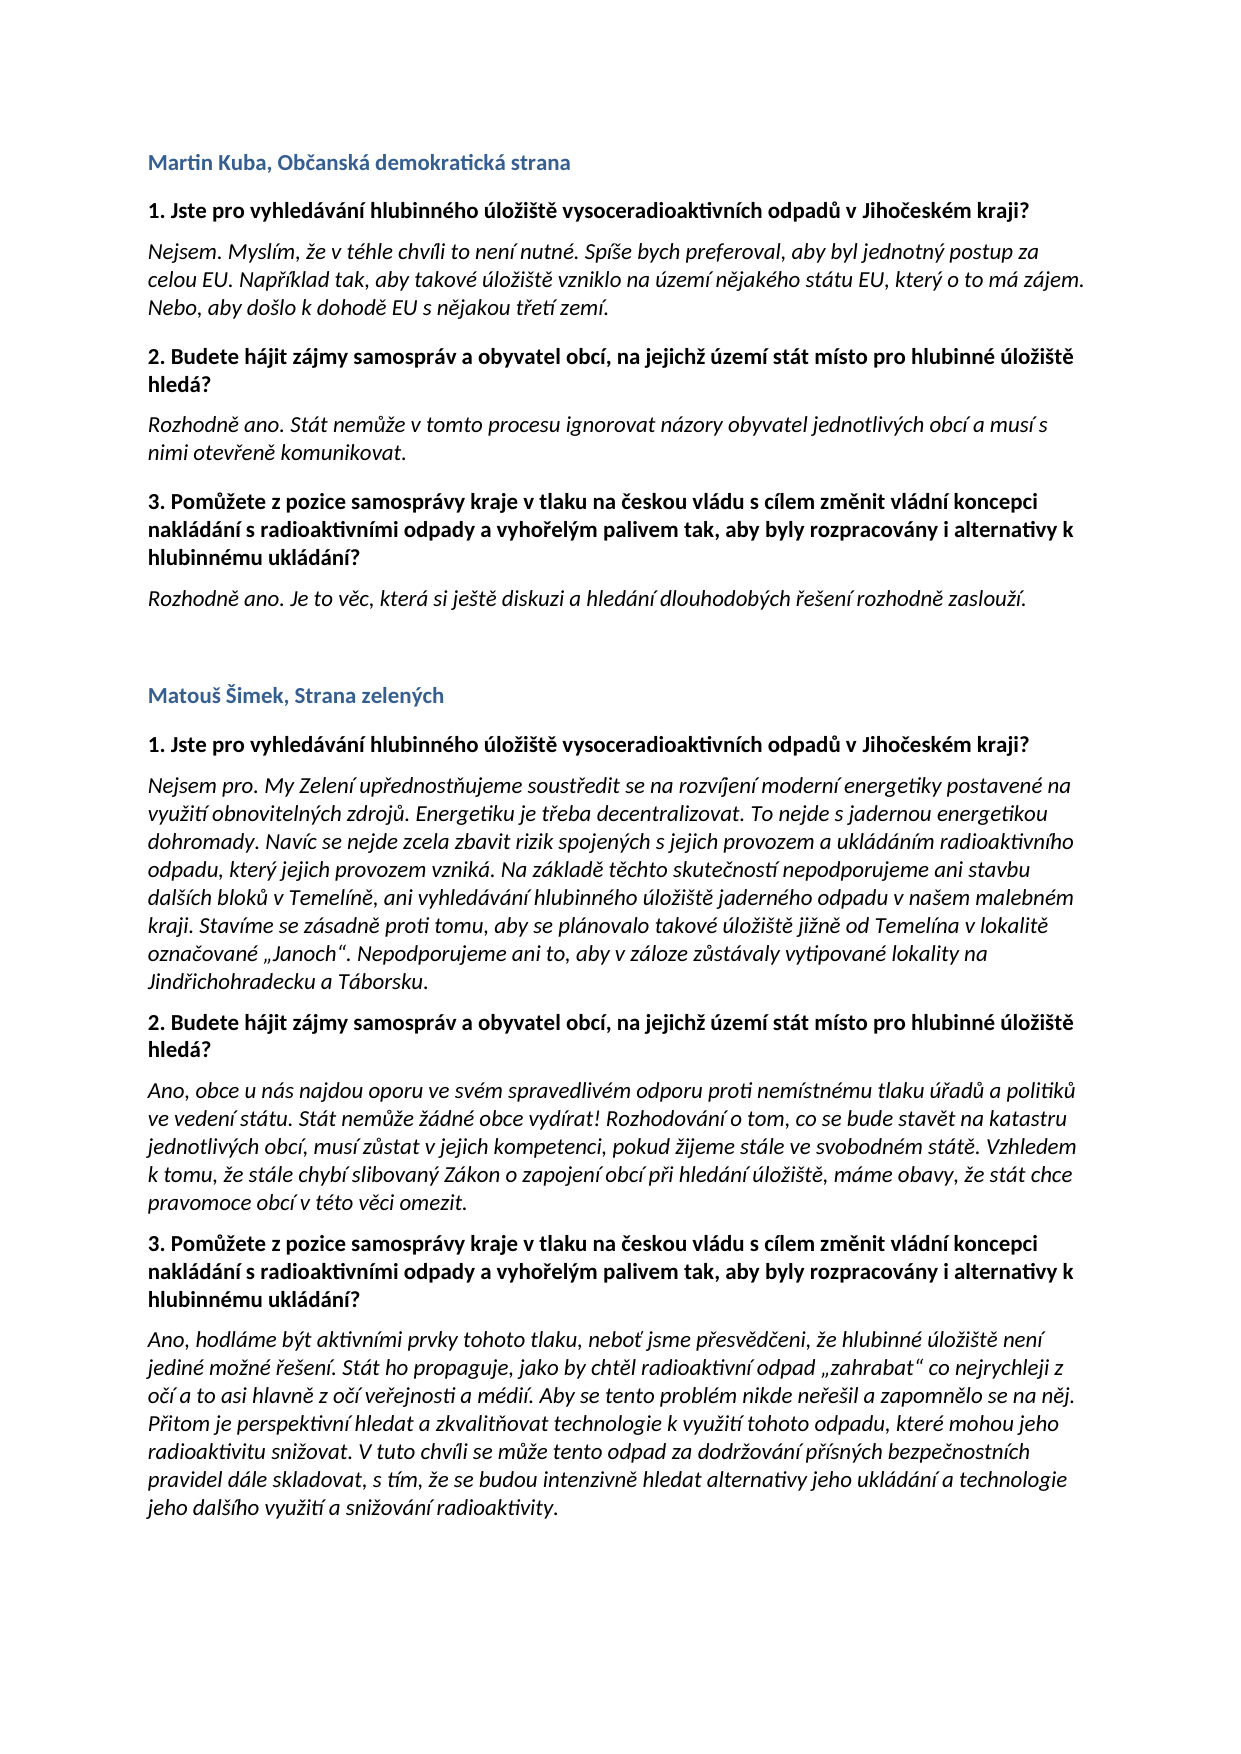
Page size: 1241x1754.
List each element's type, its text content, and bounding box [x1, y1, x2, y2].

text 2. Budete hájit zájmy samospráv a obyvatel obcí, na jejichž území stát místo pro hlubinné úložiště hledá? [148, 1008, 1093, 1064]
text Ano, obce u nás najdou oporu ve svém spravedlivém odporu proti nemístnému tlaku úřadů a politiků ve vedení státu. Stát nemůže žádné obce vydírat! Rozhodování o tom, co se bude stavět na katastru jednotlivých obcí, musí zůstat v jejich kompetenci, pokud žijeme stále ve svobodném státě. Vzhledem k tomu, že stále chybí slibovaný Zákon o zapojení obcí při hledání úložiště, máme obavy, že stát chce pravomoce obcí v této věci omezit. [148, 1076, 1093, 1216]
text 1. Jste pro vyhledávání hlubinného úložiště vysoceradioaktivních odpadů v Jihočeském kraji? [171, 730, 1093, 758]
text 1. Jste pro vyhledávání hlubinného úložiště vysoceradioaktivních odpadů v Jihočeském kraji? [171, 196, 1093, 224]
text Ano, hodláme být aktivními prvky tohoto tlaku, neboť jsme přesvědčeni, že hlubinné úložiště není jediné možné řešení. Stát ho propaguje, jako by chtěl radioaktivní odpad „zahrabat“ co nejrychleji z očí a to asi hlavně z očí veřejnosti a médií. Aby se tento problém nikde neřešil a zapomnělo se na něj. Přitom je perspektivní hledat a zkvalitňovat technologie k využití tohoto odpadu, které mohou jeho radioaktivitu snižovat. V tuto chvíli se může tento odpad za dodržování přísných bezpečnostních pravidel dále skladovat, s tím, že se budou intenzivně hledat alternativy jeho ukládání a technologie jeho dalšího využití a snižování radioaktivity. [148, 1325, 1093, 1521]
text Nejsem pro. My Zelení upřednostňujeme soustředit se na rozvíjení moderní energetiky postavené na využití obnovitelných zdrojů. Energetiku je třeba decentralizovat. To nejde s jadernou energetikou dohromady. Navíc se nejde zcela zbavit rizik spojených s jejich provozem a ukládáním radioaktivního odpadu, který jejich provozem vzniká. Na základě těchto skutečností nepodporujeme ani stavbu dalších bloků v Temelíně, ani vyhledávání hlubinného úložiště jaderného odpadu v našem malebném kraji. Stavíme se zásadně proti tomu, aby se plánovalo takové úložiště jižně od Temelína v lokalitě označované „Janoch“. Nepodporujeme ani to, aby v záloze zůstávaly vytipované lokality na Jindřichohradecku a Táborsku. [148, 771, 1093, 995]
text Rozhodně ano. Je to věc, která si ještě diskuzi a hledání dlouhodobých řešení rozhodně zaslouží. [148, 584, 1093, 612]
text 2. Budete hájit zájmy samospráv a obyvatel obcí, na jejichž území stát místo pro hlubinné úložiště hledá? [148, 342, 1093, 398]
text Matouš Šimek, Strana zelených [148, 682, 1093, 709]
text Martin Kuba, Občanská demokratická strana [148, 148, 1093, 176]
text Rozhodně ano. Stát nemůže v tomto procesu ignorovat názory obyvatel jednotlivých obcí a musí s nimi otevřeně komunikovat. [148, 410, 1093, 466]
text Nejsem. Myslím, že v téhle chvíli to není nutné. Spíše bych preferoval, aby byl jednotný postup za celou EU. Například tak, aby takové úložiště vzniklo na území nějakého státu EU, který o to má zájem. Nebo, aby došlo k dohodě EU s nějakou třetí zemí. [148, 237, 1093, 321]
